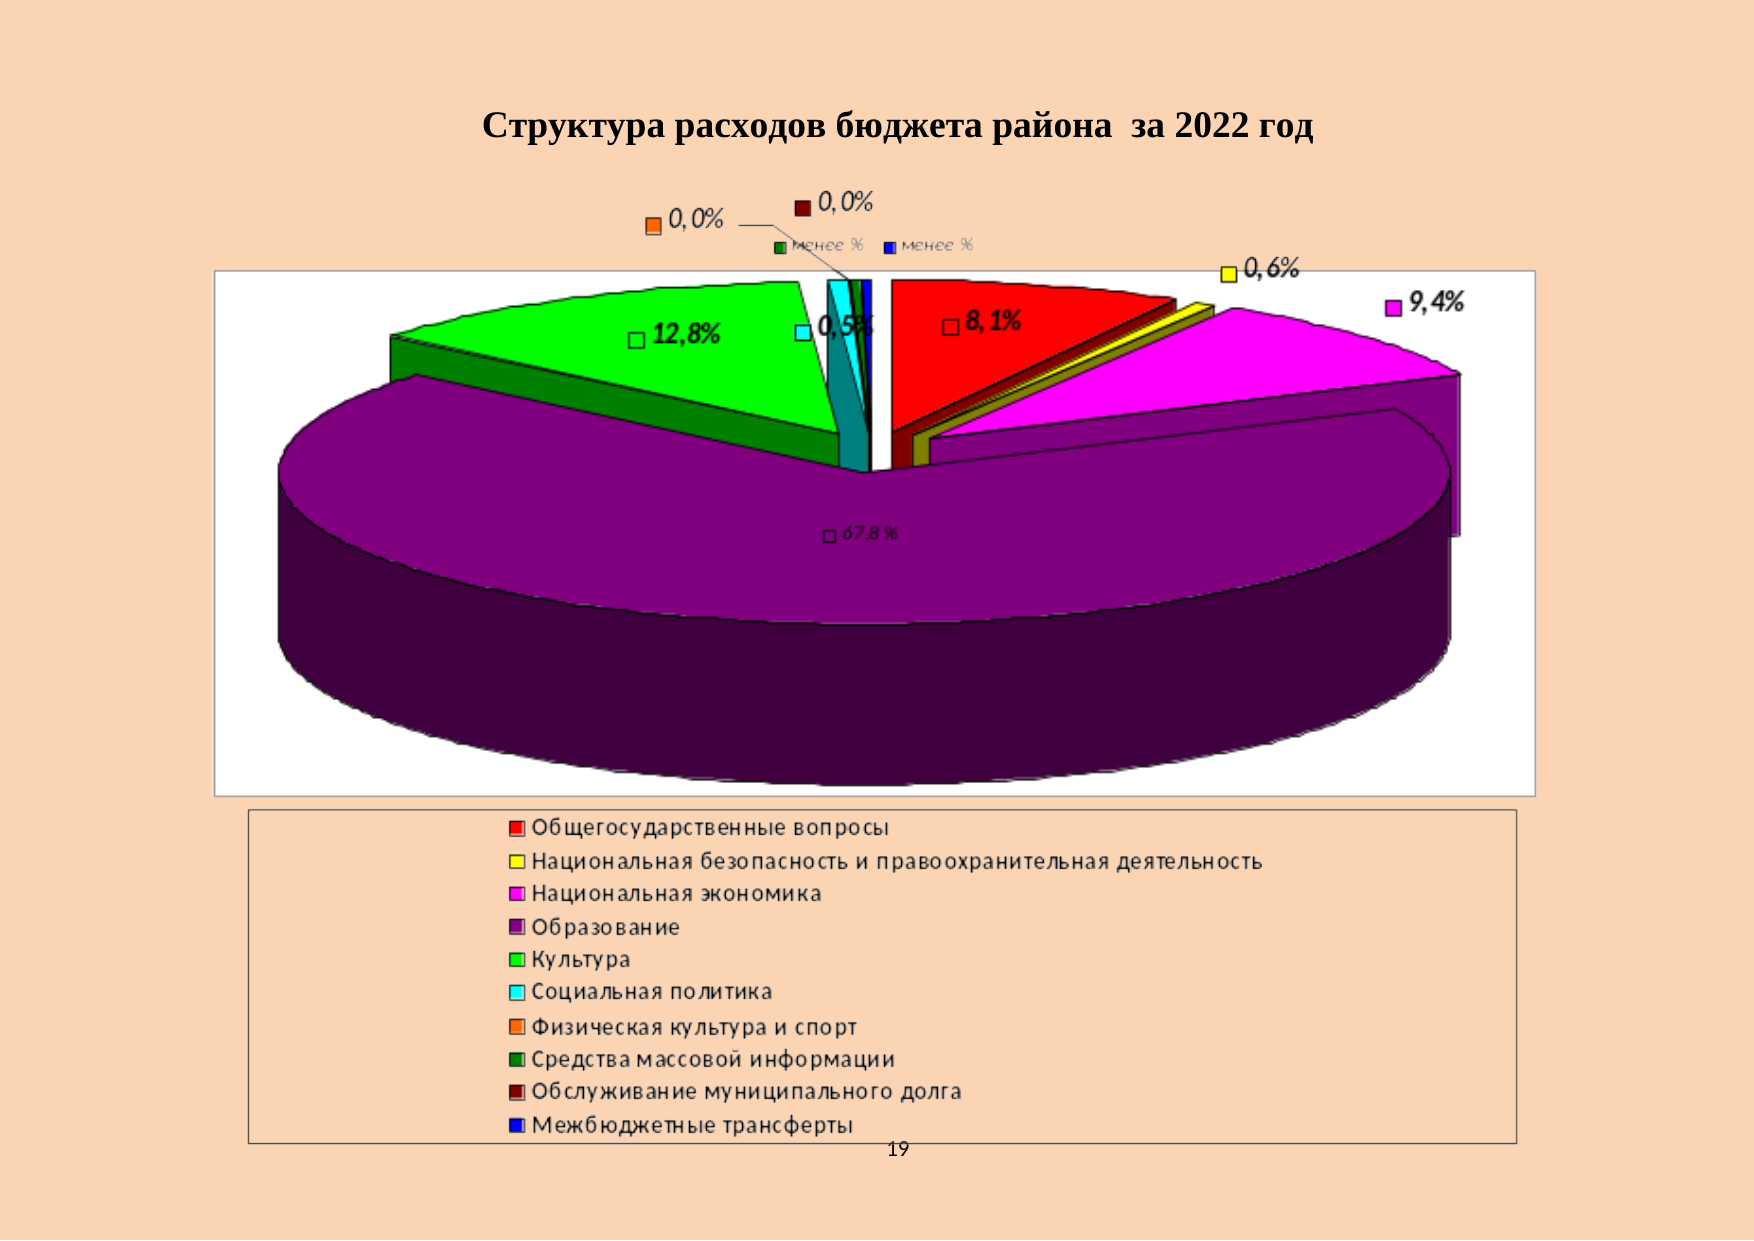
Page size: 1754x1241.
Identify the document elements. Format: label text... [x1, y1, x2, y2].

text Структура расходов бюджета района за 2022 год [103, 103, 1692, 146]
